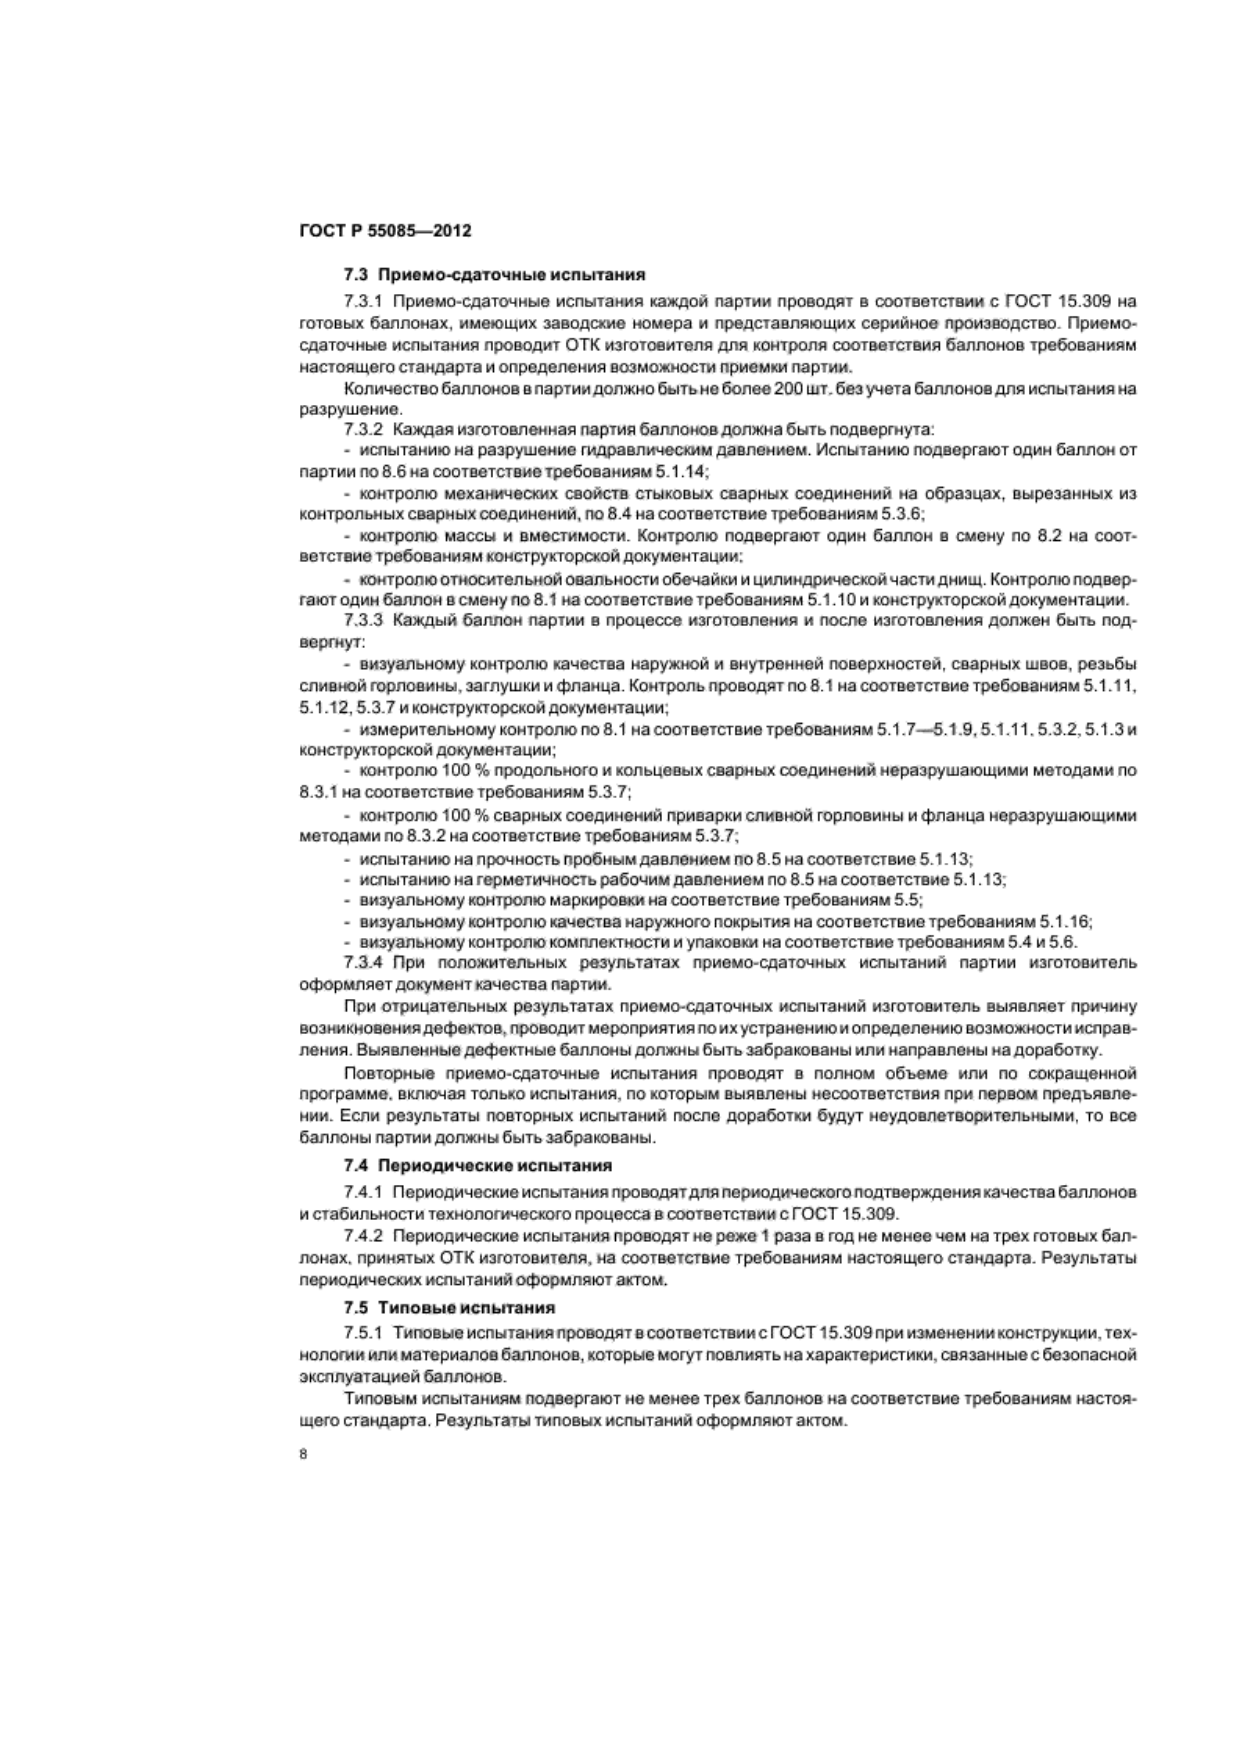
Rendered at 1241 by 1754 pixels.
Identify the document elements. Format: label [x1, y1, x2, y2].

picture [177, 118, 1152, 1581]
